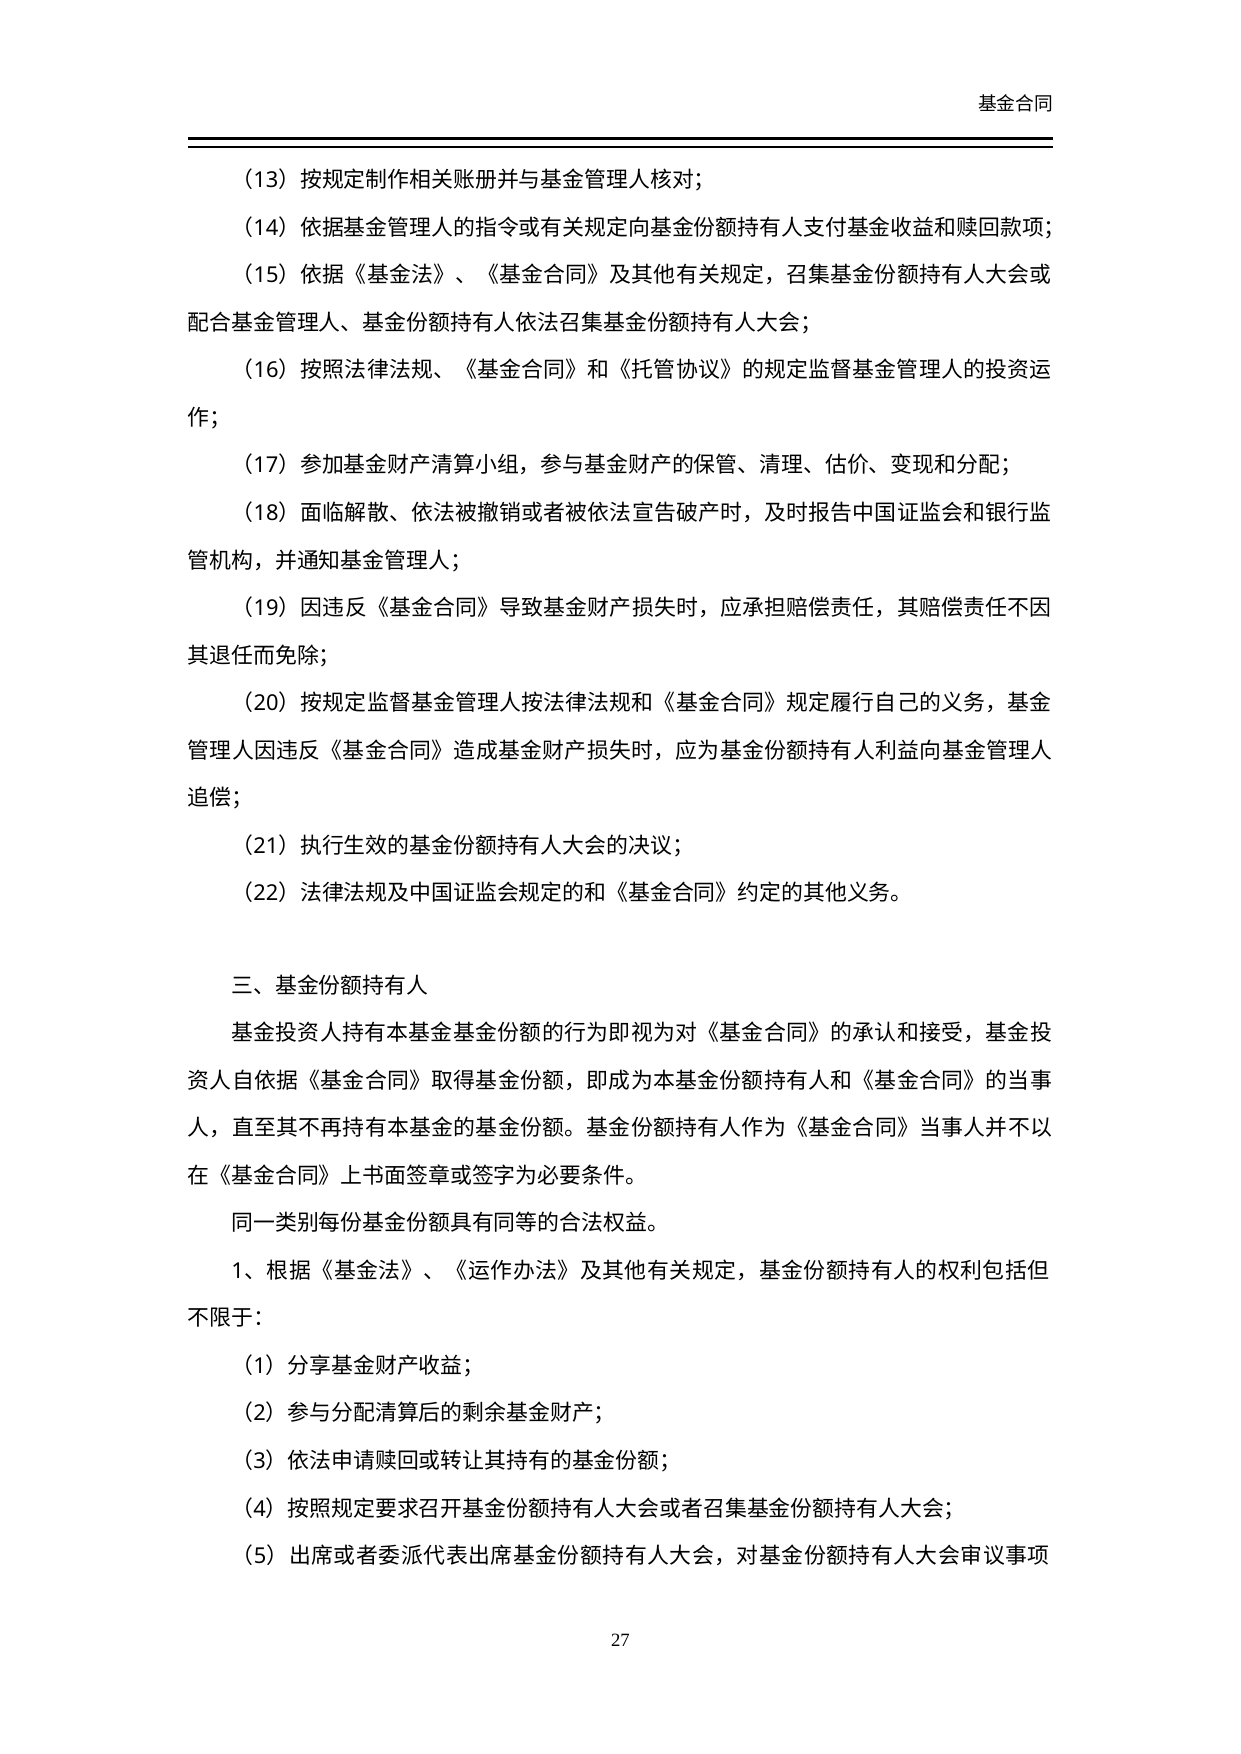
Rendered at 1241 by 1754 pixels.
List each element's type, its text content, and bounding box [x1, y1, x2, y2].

text （13）按规定制作相关账册并与基金管理人核对； [187, 162, 1053, 194]
text （4）按照规定要求召开基金份额持有人大会或者召集基金份额持有人大会； [187, 1491, 1053, 1522]
text （15）依据《基金法》、《基金合同》及其他有关规定，召集基金份额持有人大会或配合基金管理人、基金份额持有人依法召集基金份额持有人大会； [187, 257, 1053, 336]
text （21）执行生效的基金份额持有人大会的决议； [187, 828, 1053, 859]
text 基金投资人持有本基金基金份额的行为即视为对《基金合同》的承认和接受，基金投资人自依据《基金合同》取得基金份额，即成为本基金份额持有人和《基金合同》的当事人，直至其不再持有本基金的基金份额。基金份额持有人作为《基金合同》当事人并不以在《基金合同》上书面签章或签字为必要条件。 [187, 1015, 1053, 1189]
text （16）按照法律法规、《基金合同》和《托管协议》的规定监督基金管理人的投资运作； [187, 352, 1053, 432]
text 1、根据《基金法》、《运作办法》及其他有关规定，基金份额持有人的权利包括但不限于： [187, 1253, 1053, 1332]
text （2）参与分配清算后的剩余基金财产； [187, 1395, 1053, 1427]
text （1）分享基金财产收益； [187, 1348, 1053, 1379]
text （20）按规定监督基金管理人按法律法规和《基金合同》规定履行自己的义务，基金管理人因违反《基金合同》造成基金财产损失时，应为基金份额持有人利益向基金管理人追偿； [187, 685, 1053, 812]
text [187, 1538, 1053, 1570]
text （14）依据基金管理人的指令或有关规定向基金份额持有人支付基金收益和赎回款项； [187, 209, 1053, 241]
text 三、基金份额持有人 [187, 968, 1053, 999]
text （3）依法申请赎回或转让其持有的基金份额； [187, 1443, 1053, 1475]
text （18）面临解散、依法被撤销或者被依法宣告破产时，及时报告中国证监会和银行监管机构，并通知基金管理人； [187, 495, 1053, 574]
text （17）参加基金财产清算小组，参与基金财产的保管、清理、估价、变现和分配； [187, 447, 1053, 479]
text 同一类别每份基金份额具有同等的合法权益。 [187, 1205, 1053, 1237]
text （19）因违反《基金合同》导致基金财产损失时，应承担赔偿责任，其赔偿责任不因其退任而免除； [187, 590, 1053, 669]
text （22）法律法规及中国证监会规定的和《基金合同》约定的其他义务。 [187, 875, 1053, 907]
